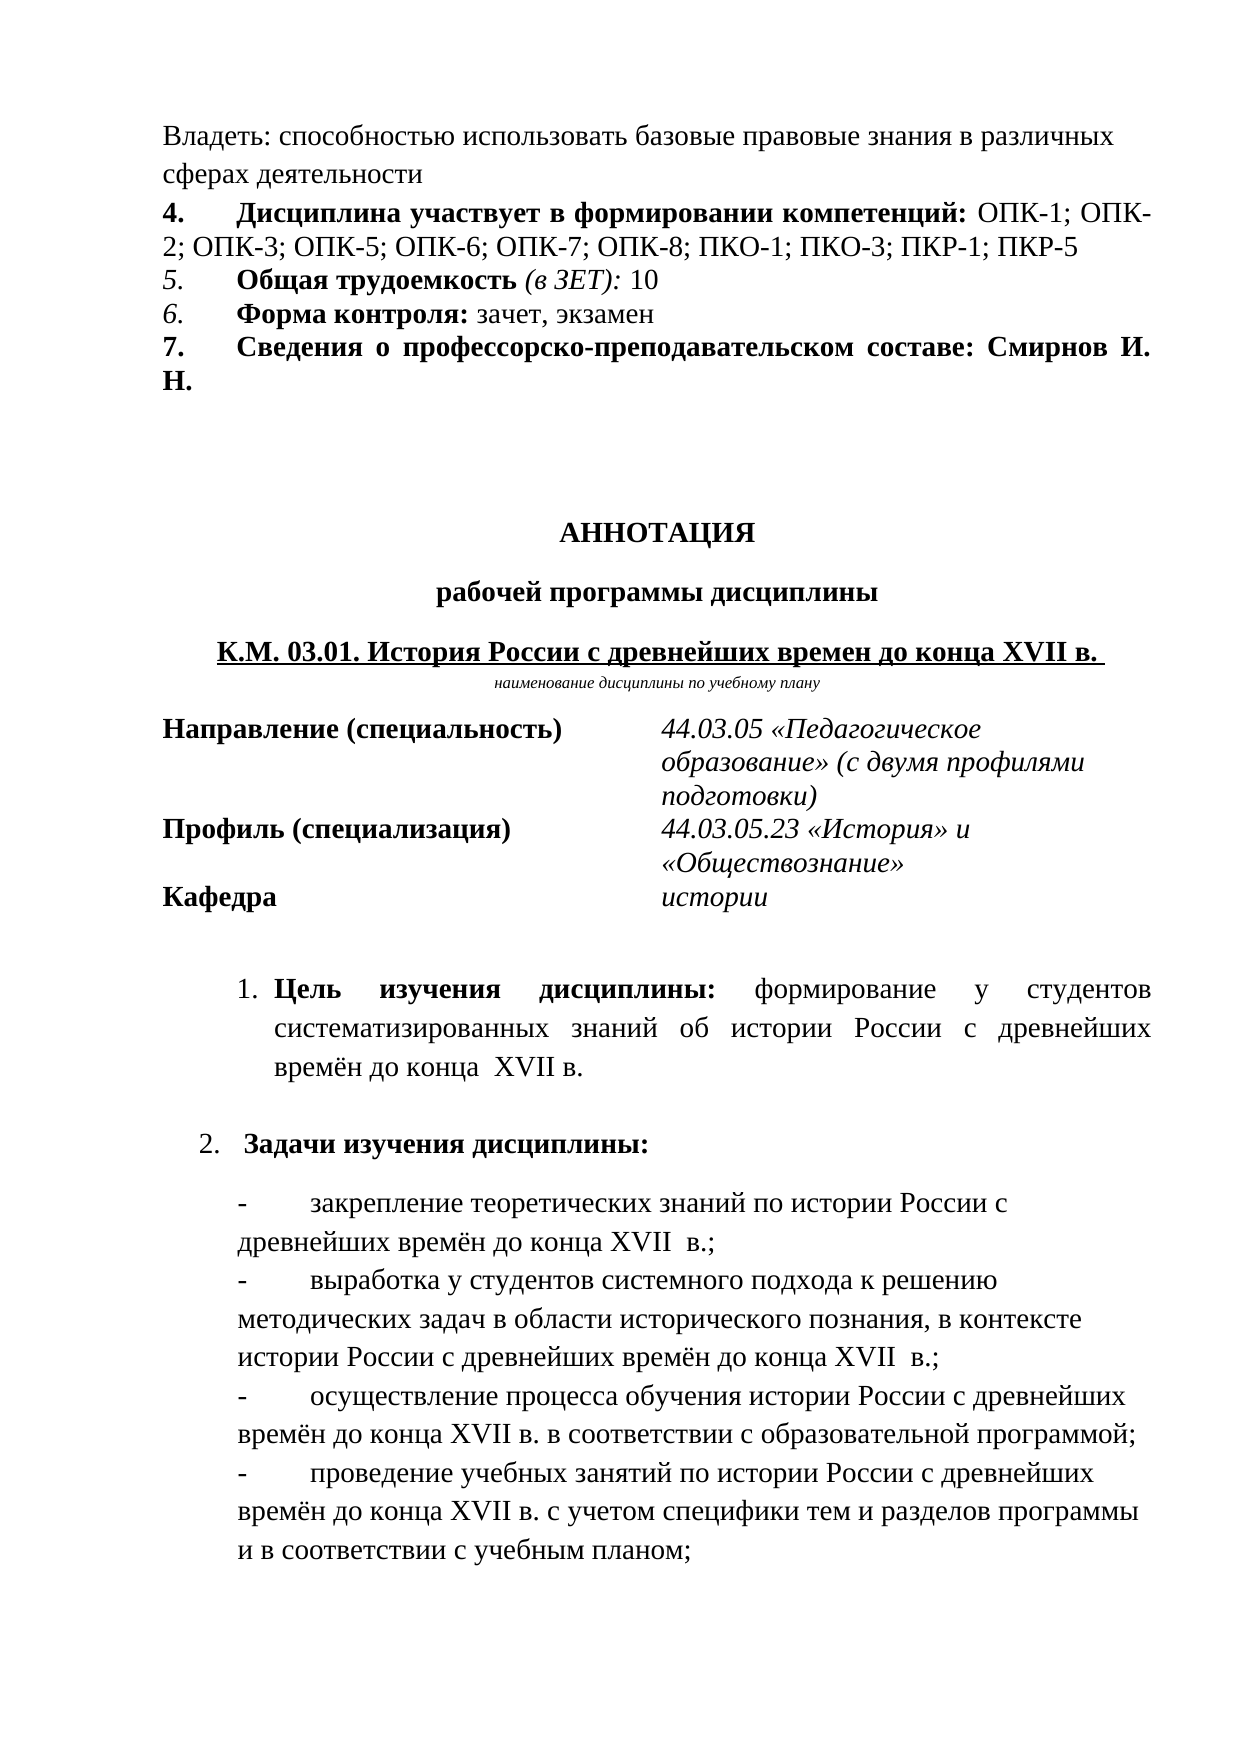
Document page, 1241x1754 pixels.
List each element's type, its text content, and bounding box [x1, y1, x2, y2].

list Форма контроля: зачет, экзамен [162, 296, 1152, 329]
list - выработка у студентов системного подхода к решению методических задач в области исторического познания, в контексте истории России с древнейших времён до конца XVII в.; [237, 1262, 1152, 1373]
list Дисциплина участвует в формировании компетенций: ОПК-1; ОПК-2; ОПК-3; ОПК-5; ОПК-6; ОПК-7; ОПК-8; ПКО-1; ПКО-3; ПКР-1; ПКР-5 [162, 195, 1152, 262]
text К.М. 03.01. История России с древнейших времен до конца XVII в. [162, 634, 1152, 667]
list - закрепление теоретических знаний по истории России с древнейших времён до конца XVII в.; [237, 1185, 1152, 1257]
list - осуществление процесса обучения истории России с древнейших времён до конца XVII в. в соответствии с образовательной программой; [237, 1378, 1152, 1450]
list Задачи изучения дисциплины: [198, 1126, 1152, 1159]
list Сведения о профессорско-преподавательском составе: Смирнов И. Н. [162, 329, 1152, 396]
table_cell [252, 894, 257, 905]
text АННОТАЦИЯ [162, 515, 1152, 549]
list Общая трудоемкость (в ЗЕТ): 10 [162, 262, 1152, 296]
text наименование дисциплины по учебному плану [162, 672, 1152, 706]
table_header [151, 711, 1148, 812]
list - проведение учебных занятий по истории России с древнейших времён до конца XVII в. с учетом специфики тем и разделов программы и в соответствии с учебным планом; [237, 1455, 1152, 1566]
list Цель изучения дисциплины: формирование у студентов систематизированных знаний об истории России с древнейших времён до конца XVII в. [236, 972, 1152, 1082]
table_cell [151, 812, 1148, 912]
text рабочей программы дисциплины [162, 574, 1152, 608]
list Владеть: способностью использовать базовые правовые знания в различных сферах деятельности [162, 118, 1152, 190]
